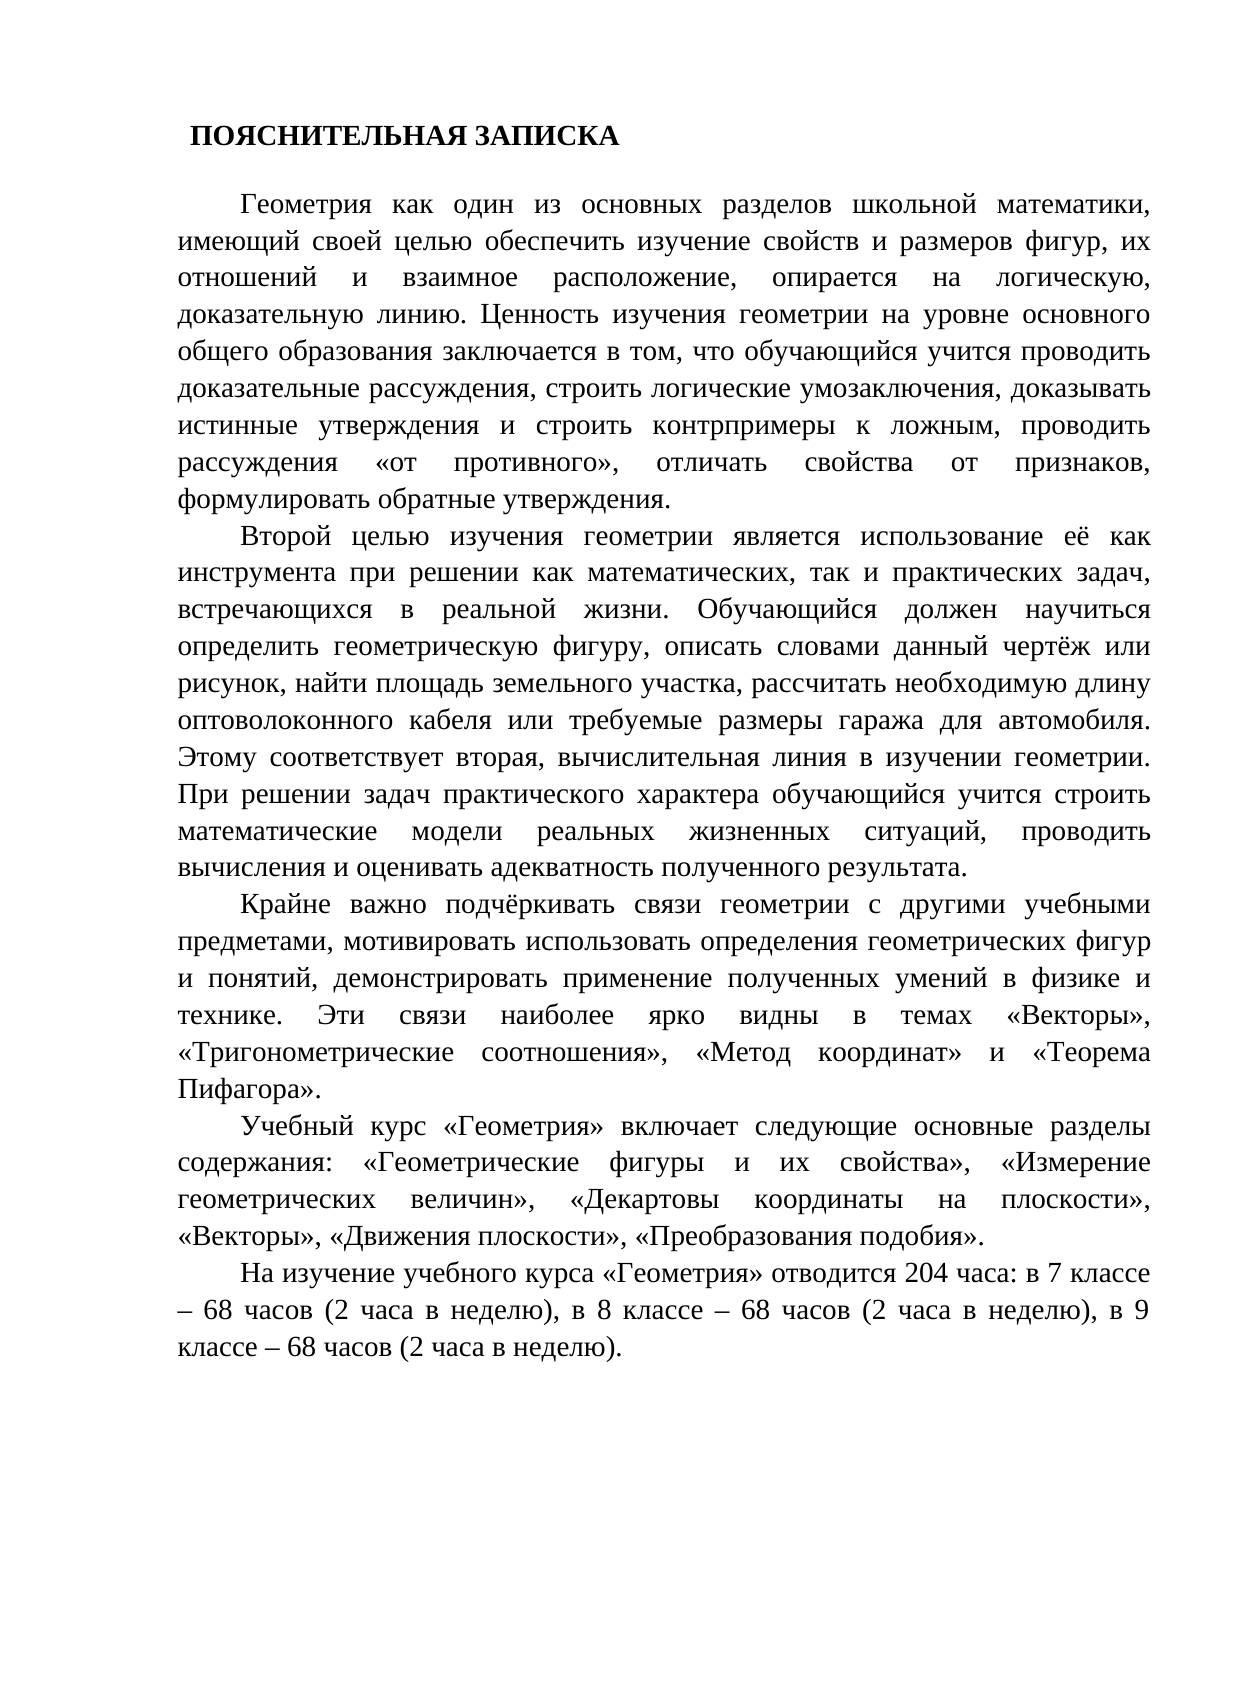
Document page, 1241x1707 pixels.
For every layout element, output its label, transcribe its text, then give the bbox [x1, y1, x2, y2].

text На изучение учебного курса «Геометрия» отводится 204 часа: в 7 классе – 68 часов (2 часа в неделю), в 8 классе – 68 часов (2 часа в неделю), в 9 классе – 68 часов (2 часа в неделю). [177, 1255, 1152, 1362]
text Геометрия как один из основных разделов школьной математики, имеющий своей целью обеспечить изучение свойств и размеров фигур, их отношений и взаимное расположение, опирается на логическую, доказательную линию. Ценность изучения геометрии на уровне основного общего образования заключается в том, что обучающийся учится проводить доказательные рассуждения, строить логические умозаключения, доказывать истинные утверждения и строить контрпримеры к ложным, проводить рассуждения «от противного», отличать свойства от признаков, формулировать обратные утверждения. [177, 186, 1152, 514]
text Второй целью изучения геометрии является использование её как инструмента при решении как математических, так и практических задач, встречающихся в реальной жизни. Обучающийся должен научиться определить геометрическую фигуру, описать словами данный чертёж или рисунок, найти площадь земельного участка, рассчитать необходимую длину оптоволоконного кабеля или требуемые размеры гаража для автомобиля. Этому соответствует вторая, вычислительная линия в изучении геометрии. При решении задач практического характера обучающийся учится строить математические модели реальных жизненных ситуаций, проводить вычисления и оценивать адекватность полученного результата. [177, 518, 1152, 883]
text ПОЯСНИТЕЛЬНАЯ ЗАПИСКА [190, 118, 1152, 152]
text Крайне важно подчёркивать связи геометрии с другими учебными предметами, мотивировать использовать определения геометрических фигур и понятий, демонстрировать применение полученных умений в физике и технике. Эти связи наиболее ярко видны в темах «Векторы», «Тригонометрические соотношения», «Метод координат» и «Теорема Пифагора». [177, 886, 1152, 1104]
text Учебный курс «Геометрия» включает следующие основные разделы содержания: «Геометрические фигуры и их свойства», «Измерение геометрических величин», «Декартовы координаты на плоскости», «Векторы», «Движения плоскости», «Преобразования подобия». [177, 1108, 1152, 1252]
